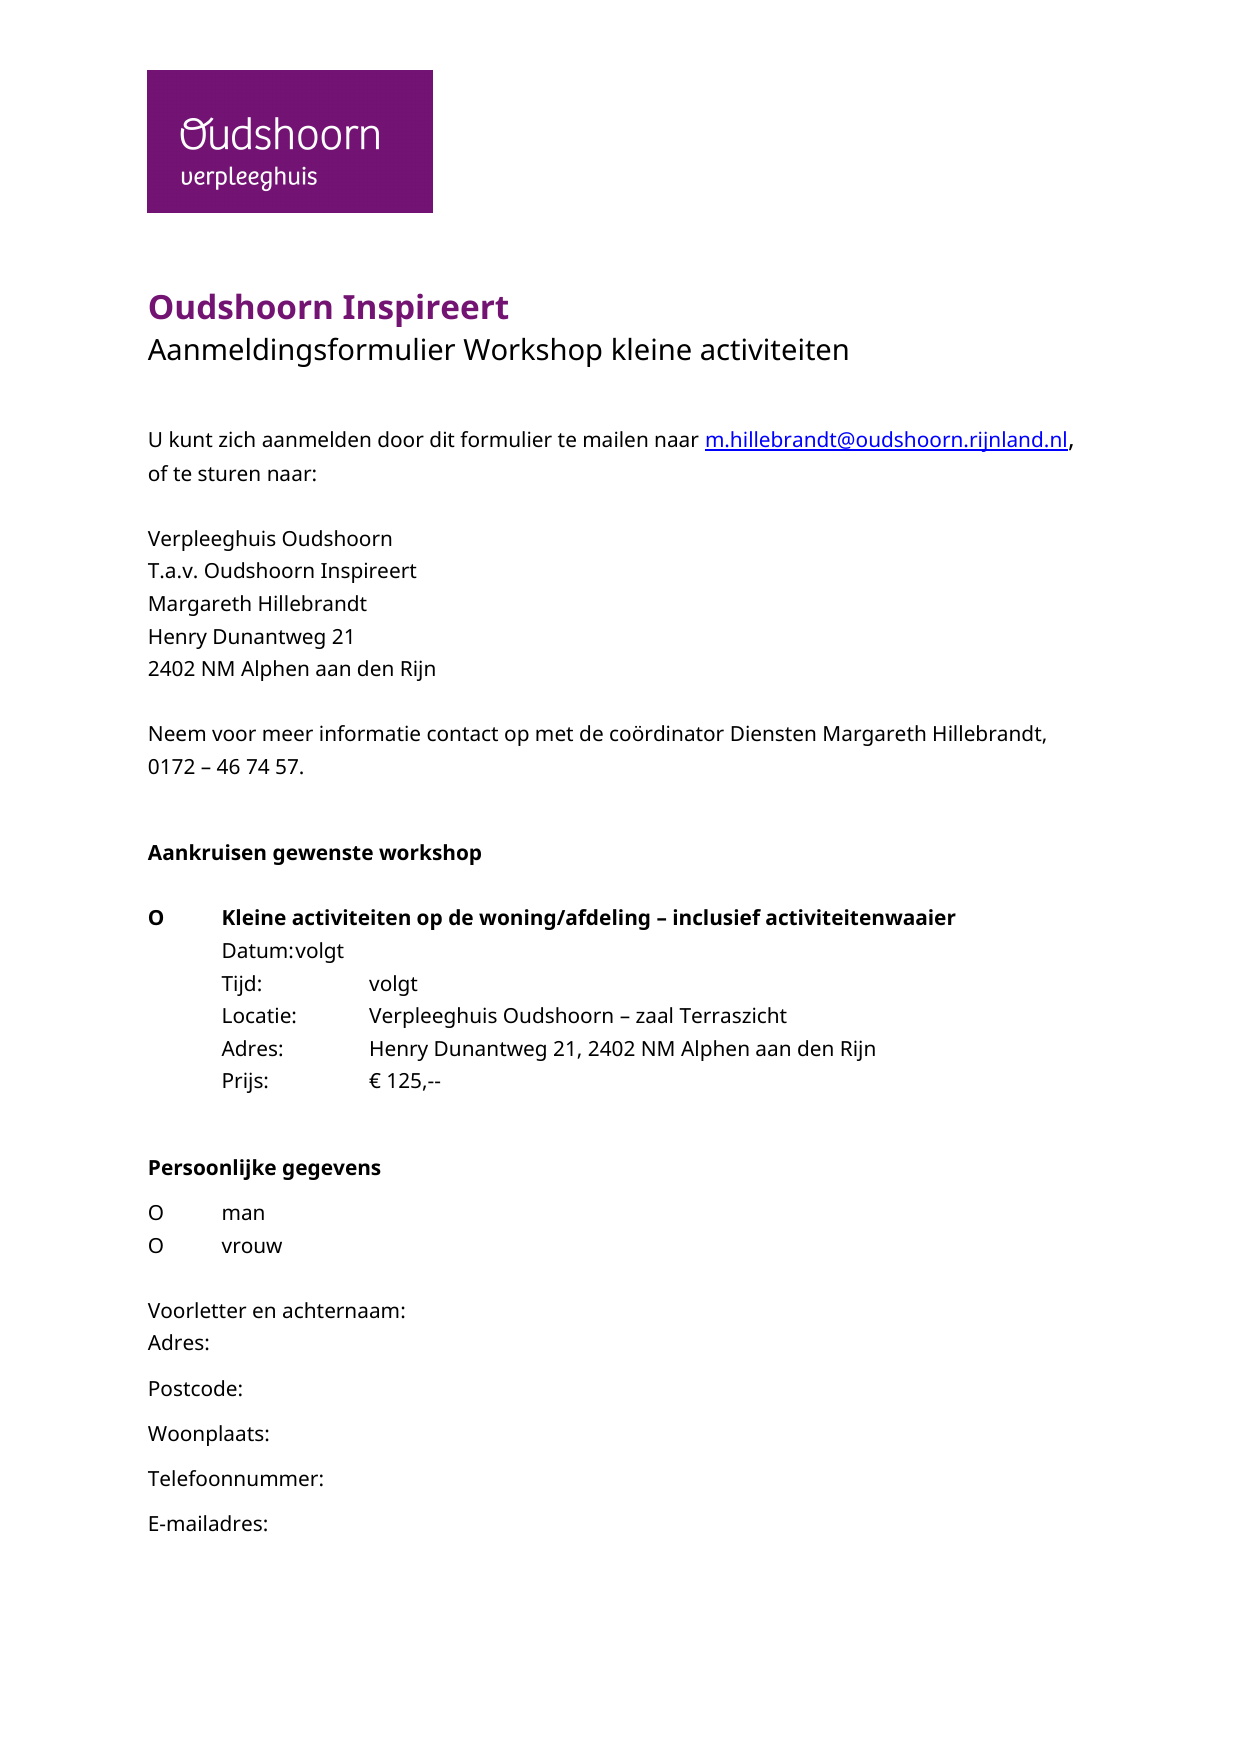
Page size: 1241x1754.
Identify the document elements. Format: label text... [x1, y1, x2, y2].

list Locatie: Verpleeghuis Oudshoorn – zaal Terraszicht [148, 1001, 1093, 1030]
text Aanmeldingsformulier Workshop kleine activiteiten [148, 329, 1093, 369]
picture [147, 70, 433, 213]
text Woonplaats: [148, 1419, 1093, 1447]
text Verpleeghuis Oudshoorn [148, 524, 1093, 552]
text Neem voor meer informatie contact op met de coördinator Diensten Margareth Hillebrandt, 0172 – 46 74 57. [148, 719, 1093, 781]
text Persoonlijke gegevens [148, 1153, 1093, 1181]
text Margareth Hillebrandt [148, 589, 1093, 618]
list Aankruisen gewenste workshop [148, 838, 1093, 867]
text O man [148, 1198, 1093, 1227]
text O vrouw [148, 1231, 1093, 1259]
list Adres: Henry Dunantweg 21, 2402 NM Alphen aan den Rijn [148, 1034, 1093, 1062]
text Voorletter en achternaam: Adres: [148, 1296, 1093, 1357]
text E-mailadres: [148, 1509, 1093, 1537]
list Prijs: € 125,-- [148, 1066, 1093, 1128]
text Postcode: [148, 1374, 1093, 1402]
text Henry Dunantweg 21 [148, 622, 1093, 650]
list Tijd: volgt [148, 969, 1093, 997]
list O Kleine activiteiten op de woning/afdeling – inclusief activiteitenwaaier [148, 903, 1093, 932]
text T.a.v. Oudshoorn Inspireert [148, 557, 1093, 585]
text 2402 NM Alphen aan den Rijn [148, 654, 1093, 683]
text U kunt zich aanmelden door dit formulier te mailen naar m.hillebrandt@oudshoorn.rijnland.nl, of te sturen naar: [148, 421, 1093, 487]
text Telefoonnummer: [148, 1464, 1093, 1492]
text Oudshoorn Inspireert [148, 238, 1058, 329]
list Datum: volgt [148, 936, 1093, 964]
